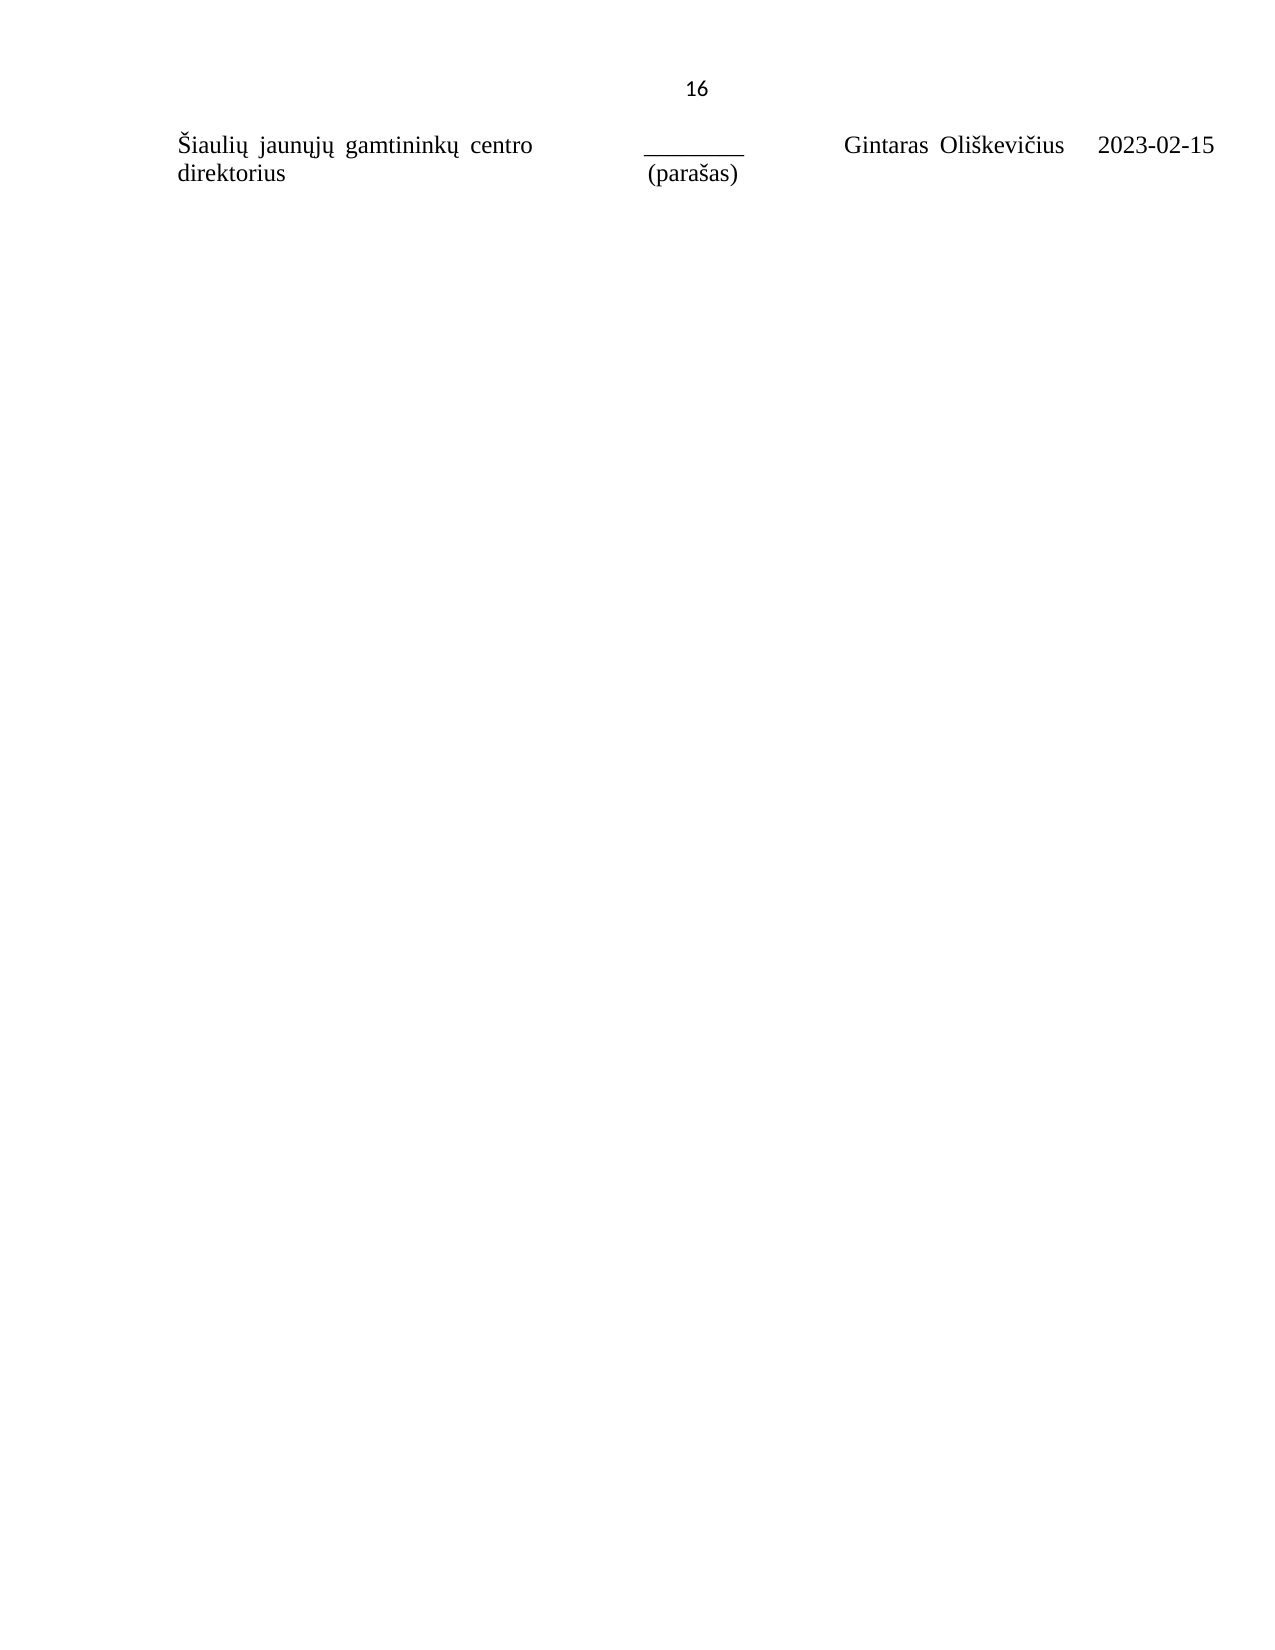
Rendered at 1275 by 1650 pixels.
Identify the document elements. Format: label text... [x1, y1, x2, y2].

text Šiaulių jaunųjų gamtininkų centro ________ Gintaras Oliškevičius 2023-02-15 direktorius (parašas) [177, 130, 1216, 187]
